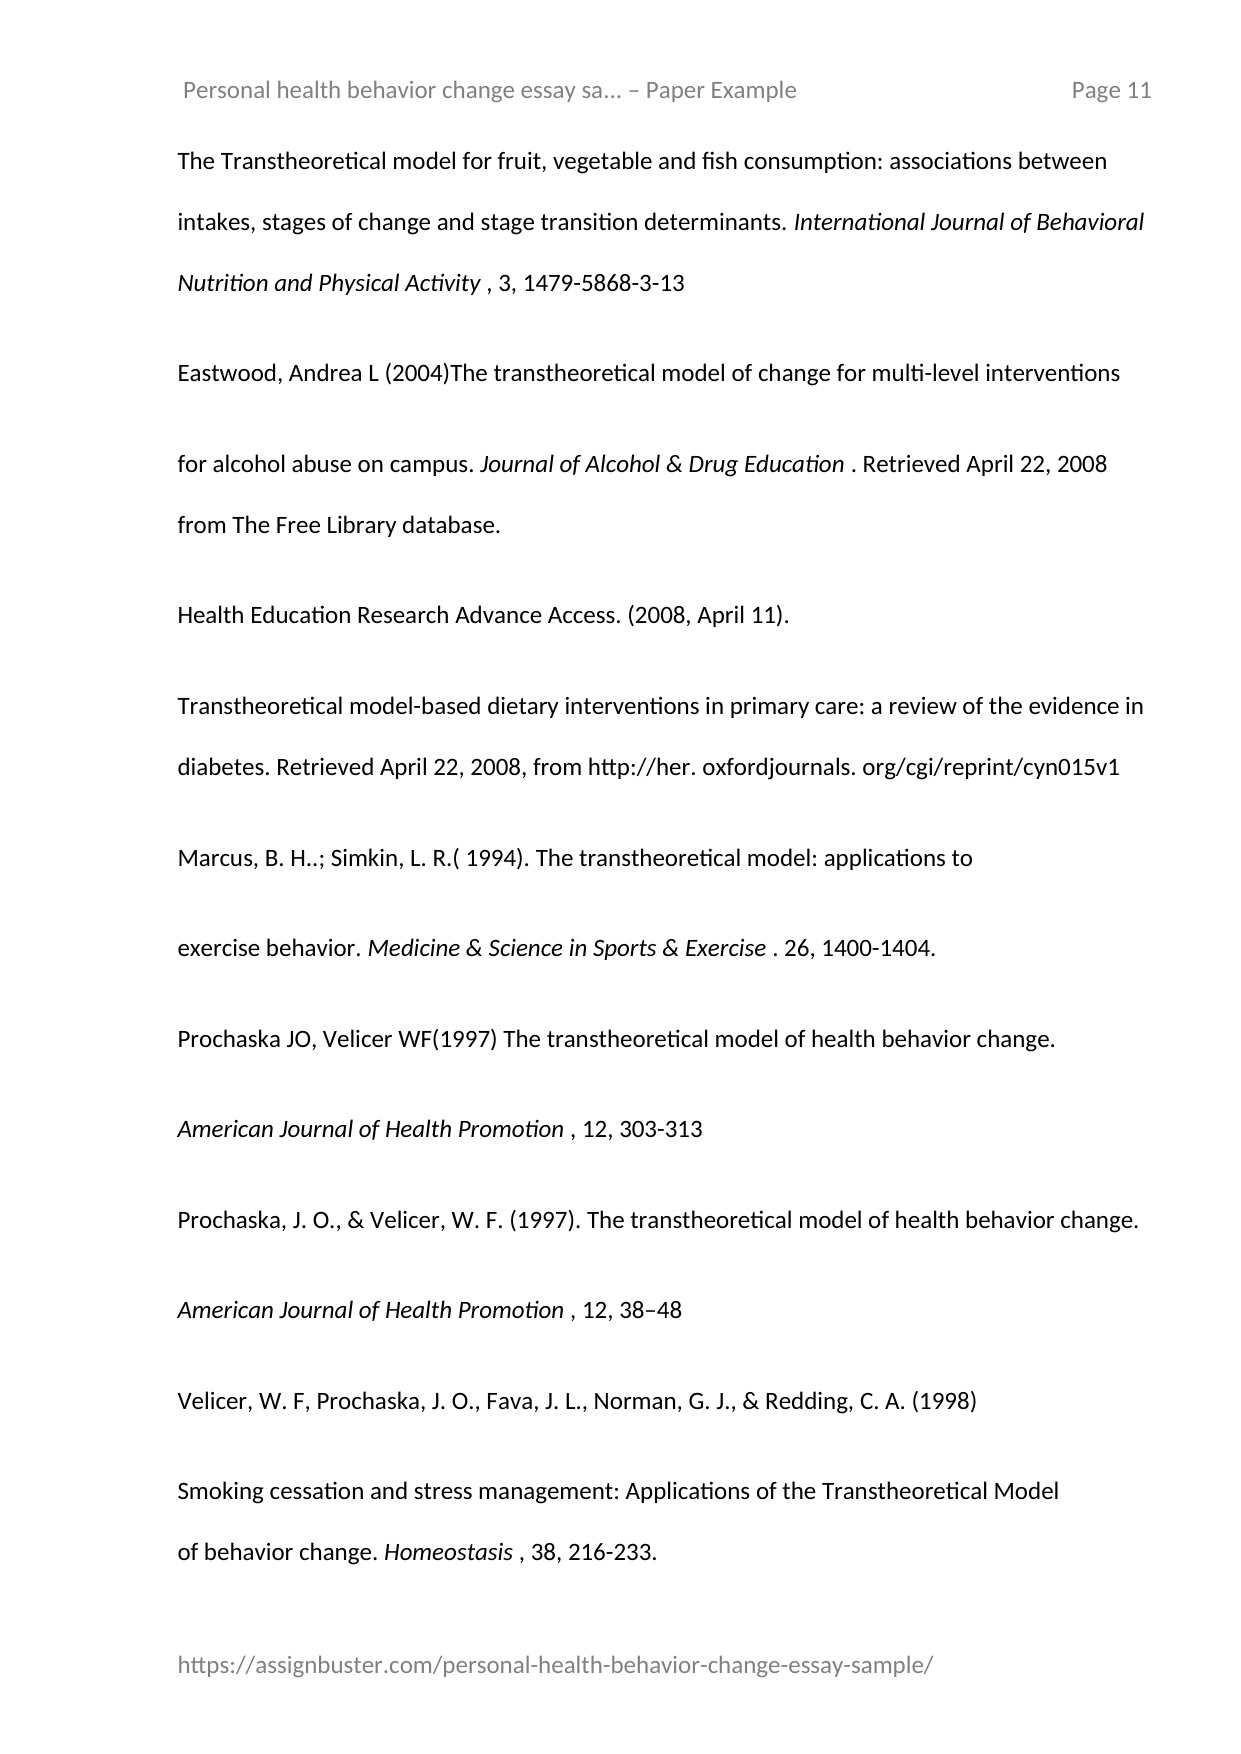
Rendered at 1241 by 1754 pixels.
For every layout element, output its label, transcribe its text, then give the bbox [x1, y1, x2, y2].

text Smoking cessation and stress management: Applications of the Transtheoretical Model of behavior change. Homeostasis , 38, 216-233. [177, 1475, 1152, 1567]
text Prochaska, J. O., & Velicer, W. F. (1997). The transtheoretical model of health behavior change. [177, 1204, 1152, 1234]
text Marcus, B. H..; Simkin, L. R.( 1994). The transtheoretical model: applications to [177, 842, 1152, 872]
text exercise behavior. Medicine & Science in Sports & Exercise . 26, 1400-1404. [177, 932, 1152, 963]
text American Journal of Health Promotion , 12, 303-313 [177, 1113, 1152, 1144]
text Health Education Research Advance Access. (2008, April 11). [177, 600, 1152, 630]
text The Transtheoretical model for fruit, vegetable and fish consumption: associations between intakes, stages of change and stage transition determinants. International Journal of Behavioral Nutrition and Physical Activity , 3, 1479-5868-3-13 [177, 145, 1152, 298]
text Transtheoretical model-based dietary interventions in primary care: a review of the evidence in diabetes. Retrieved April 22, 2008, from http://her. oxfordjournals. org/cgi/reprint/cyn015v1 [177, 690, 1152, 782]
text Prochaska JO, Velicer WF(1997) The transtheoretical model of health behavior change. [177, 1023, 1152, 1053]
text American Journal of Health Promotion , 12, 38–48 [177, 1294, 1152, 1325]
text Velicer, W. F, Prochaska, J. O., Fava, J. L., Norman, G. J., & Redding, C. A. (1998) [177, 1385, 1152, 1415]
text Eastwood, Andrea L (2004)The transtheoretical model of change for multi-level interventions [177, 358, 1152, 388]
text for alcohol abuse on campus. Journal of Alcohol & Drug Education . Retrieved April 22, 2008 from The Free Library database. [177, 448, 1152, 540]
